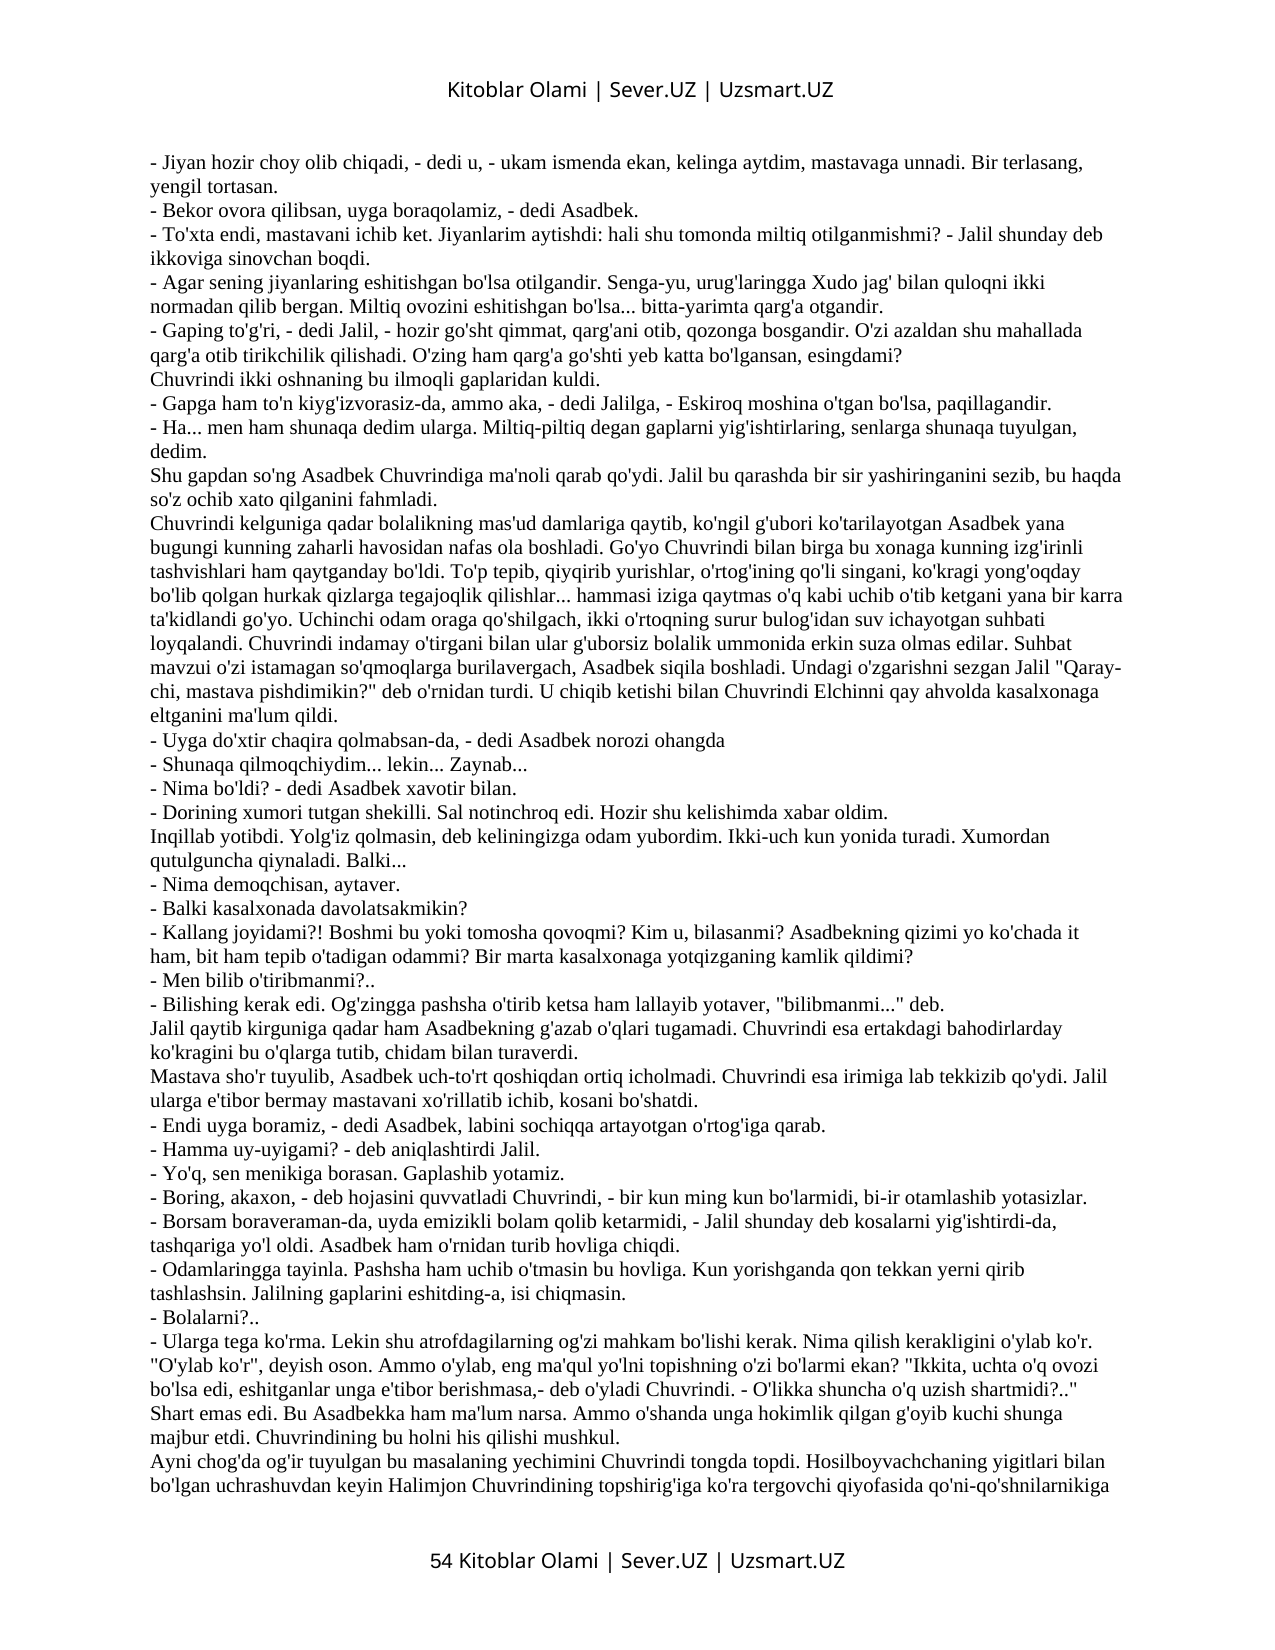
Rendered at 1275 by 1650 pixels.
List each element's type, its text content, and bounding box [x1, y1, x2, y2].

text - Nima bo'ldi? - dedi Asadbek xavotir bilan. [150, 776, 1125, 800]
text - Odamlaringga tayinla. Pashsha ham uchib o'tmasin bu hovliga. Kun yorishganda qon tekkan yerni qirib tashlashsin. Jalilning gaplarini eshitding-a, isi chiqmasin. [150, 1257, 1125, 1305]
text Shu gapdan so'ng Asadbek Chuvrindiga ma'noli qarab qo'ydi. Jalil bu qarashda bir sir yashiringanini sezib, bu haqda so'z ochib xato qilganini fahmladi. [150, 463, 1125, 511]
text - Bolalarni?.. [150, 1305, 1125, 1329]
text - To'xta endi, mastavani ichib ket. Jiyanlarim aytishdi: hali shu tomonda miltiq otilganmishmi? - Jalil shunday deb ikkoviga sinovchan boqdi. [150, 222, 1125, 270]
text Chuvrindi ikki oshnaning bu ilmoqli gaplaridan kuldi. [150, 367, 1125, 391]
text - Gaping to'g'ri, - dedi Jalil, - hozir go'sht qimmat, qarg'ani otib, qozonga bosgandir. O'zi azaldan shu mahallada qarg'a otib tirikchilik qilishadi. O'zing ham qarg'a go'shti yeb katta bo'lgansan, esingdami? [150, 318, 1125, 367]
text - Shunaqa qilmoqchiydim... lekin... Zaynab... [150, 752, 1125, 776]
text - Boring, akaxon, - deb hojasini quvvatladi Chuvrindi, - bir kun ming kun bo'larmidi, bi-ir otamlashib yotasizlar. [150, 1185, 1125, 1209]
text - Hamma uy-uyigami? - deb aniqlashtirdi Jalil. [150, 1137, 1125, 1161]
text - Endi uyga boramiz, - dedi Asadbek, labini sochiqqa artayotgan o'rtog'iga qarab. [150, 1112, 1125, 1137]
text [150, 1449, 1125, 1497]
text - Uyga do'xtir chaqira qolmabsan-da, - dedi Asadbek norozi ohangda [150, 727, 1125, 752]
text - Yo'q, sen menikiga borasan. Gaplashib yotamiz. [150, 1161, 1125, 1185]
text - Jiyan hozir choy olib chiqadi, - dedi u, - ukam ismenda ekan, kelinga aytdim, mastavaga unnadi. Bir terlasang, yengil tortasan. [150, 150, 1125, 198]
text - Bilishing kerak edi. Og'zingga pashsha o'tirib ketsa ham lallayib yotaver, "bilibmanmi..." deb. [150, 992, 1125, 1016]
text - Gapga ham to'n kiyg'izvorasiz-da, ammo aka, - dedi Jalilga, - Eskiroq moshina o'tgan bo'lsa, paqillagandir. [150, 391, 1125, 415]
text - Ularga tega ko'rma. Lekin shu atrofdagilarning og'zi mahkam bo'lishi kerak. Nima qilish kerakligini o'ylab ko'r. [150, 1329, 1125, 1353]
text - Ha... men ham shunaqa dedim ularga. Miltiq-piltiq degan gaplarni yig'ishtirlaring, senlarga shunaqa tuyulgan, dedim. [150, 415, 1125, 463]
text - Bekor ovora qilibsan, uyga boraqolamiz, - dedi Asadbek. [150, 198, 1125, 222]
text - Nima demoqchisan, aytaver. [150, 872, 1125, 896]
text Jalil qaytib kirguniga qadar ham Asadbekning g'azab o'qlari tugamadi. Chuvrindi esa ertakdagi bahodirlarday ko'kragini bu o'qlarga tutib, chidam bilan turaverdi. [150, 1016, 1125, 1064]
text - Kallang joyidami?! Boshmi bu yoki tomosha qovoqmi? Kim u, bilasanmi? Asadbekning qizimi yo ko'chada it ham, bit ham tepib o'tadigan odammi? Bir marta kasalxonaga yotqizganing kamlik qildimi? [150, 920, 1125, 968]
text "O'ylab ko'r", deyish oson. Ammo o'ylab, eng ma'qul yo'lni topishning o'zi bo'larmi ekan? "Ikkita, uchta o'q ovozi bo'lsa edi, eshitganlar unga e'tibor berishmasa,- deb o'yladi Chuvrindi. - O'likka shuncha o'q uzish shartmidi?.." [150, 1353, 1125, 1401]
text Inqillab yotibdi. Yolg'iz qolmasin, deb keliningizga odam yubordim. Ikki-uch kun yonida turadi. Xumordan qutulguncha qiynaladi. Balki... [150, 824, 1125, 872]
text Mastava sho'r tuyulib, Asadbek uch-to'rt qoshiqdan ortiq icholmadi. Chuvrindi esa irimiga lab tekkizib qo'ydi. Jalil ularga e'tibor bermay mastavani xo'rillatib ichib, kosani bo'shatdi. [150, 1064, 1125, 1112]
text - Balki kasalxonada davolatsakmikin? [150, 896, 1125, 920]
text Shart emas edi. Bu Asadbekka ham ma'lum narsa. Ammo o'shanda unga hokimlik qilgan g'oyib kuchi shunga majbur etdi. Chuvrindining bu holni his qilishi mushkul. [150, 1401, 1125, 1449]
text - Dorining xumori tutgan shekilli. Sal notinchroq edi. Hozir shu kelishimda xabar oldim. [150, 800, 1125, 824]
text Chuvrindi kelguniga qadar bolalikning mas'ud damlariga qaytib, ko'ngil g'ubori ko'tarilayotgan Asadbek yana bugungi kunning zaharli havosidan nafas ola boshladi. Go'yo Chuvrindi bilan birga bu xonaga kunning izg'irinli tashvishlari ham qaytganday bo'ldi. To'p tepib, qiyqirib yurishlar, o'rtog'ining qo'li singani, ko'kragi yong'oqday bo'lib qolgan hurkak qizlarga tegajoqlik qilishlar... hammasi iziga qaytmas o'q kabi uchib o'tib ketgani yana bir karra ta'kidlandi go'yo. Uchinchi odam oraga qo'shilgach, ikki o'rtoqning surur bulog'idan suv ichayotgan suhbati loyqalandi. Chuvrindi indamay o'tirgani bilan ular g'uborsiz bolalik ummonida erkin suza olmas edilar. Suhbat mavzui o'zi istamagan so'qmoqlarga burilavergach, Asadbek siqila boshladi. Undagi o'zgarishni sezgan Jalil "Qaray-chi, mastava pishdimikin?" deb o'rnidan turdi. U chiqib ketishi bilan Chuvrindi Elchinni qay ahvolda kasalxonaga eltganini ma'lum qildi. [150, 511, 1125, 727]
text - Borsam boraveraman-da, uyda emizikli bolam qolib ketarmidi, - Jalil shunday deb kosalarni yig'ishtirdi-da, tashqariga yo'l oldi. Asadbek ham o'rnidan turib hovliga chiqdi. [150, 1209, 1125, 1257]
text - Men bilib o'tiribmanmi?.. [150, 968, 1125, 992]
text - Agar sening jiyanlaring eshitishgan bo'lsa otilgandir. Senga-yu, urug'laringga Xudo jag' bilan quloqni ikki normadan qilib bergan. Miltiq ovozini eshitishgan bo'lsa... bitta-yarimta qarg'a otgandir. [150, 270, 1125, 318]
